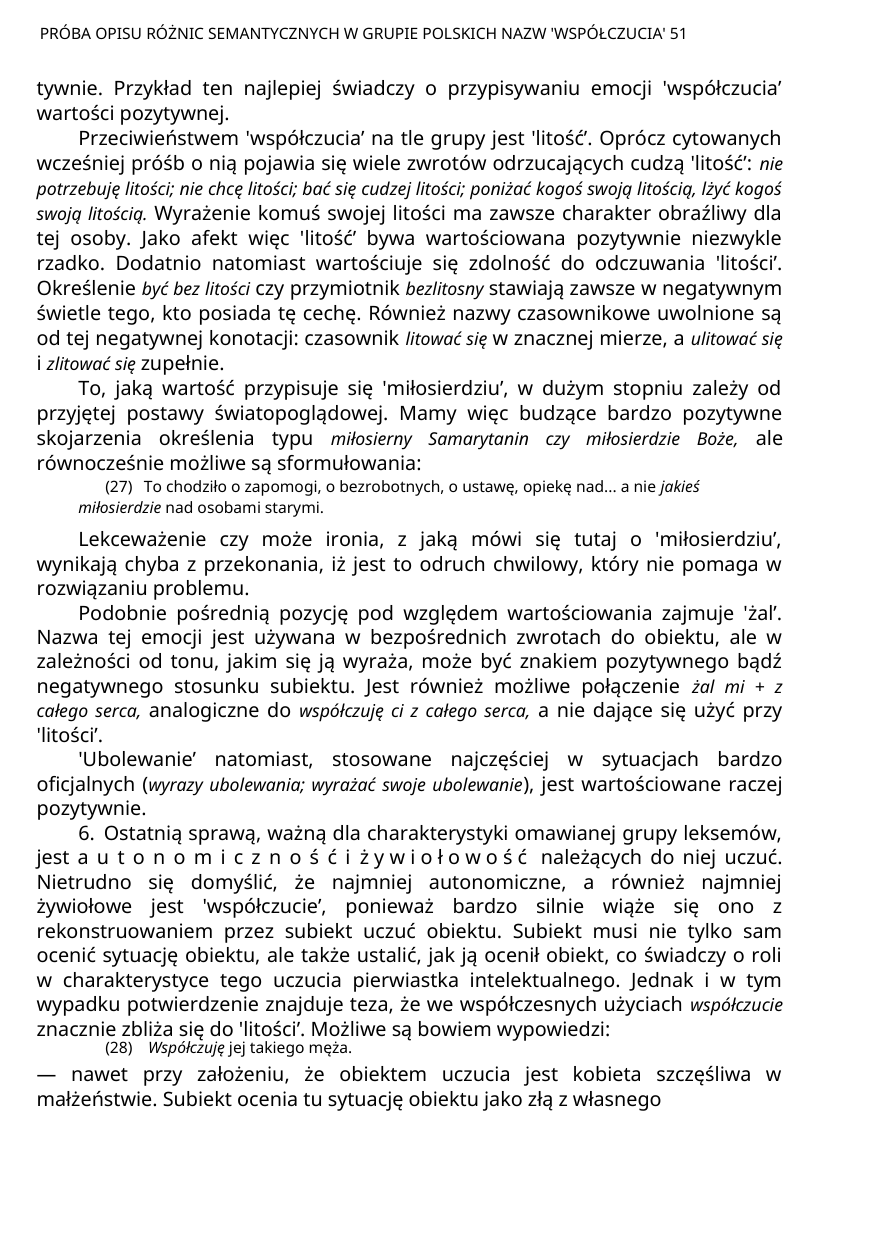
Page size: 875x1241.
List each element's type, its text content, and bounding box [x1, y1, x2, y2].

text 'Ubolewanie’ natomiast, stosowane najczęściej w sytuacjach bardzo oficjalnych (wyrazy ubolewania; wyrażać swoje ubolewanie), jest wartościowane raczej pozytywnie. [36, 747, 783, 821]
list Współczuję jej takiego męża. [105, 1041, 783, 1057]
text Lekceważenie czy może ironia, z jaką mówi się tutaj o 'miłosierdziu’, wynikają chyba z przekonania, iż jest to odruch chwilowy, który nie pomaga w rozwiązaniu problemu. [36, 527, 783, 600]
text Przeciwieństwem 'współczucia’ na tle grupy jest 'litość’. Oprócz cytowanych wcześniej próśb o nią pojawia się wiele zwrotów odrzucających cudzą 'litość’: nie potrzebuję litości; nie chcę litości; bać się cudzej litości; poniżać kogoś swoją litością, lżyć kogoś swoją litością. Wyrażenie komuś swojej litości ma zawsze charakter obraźliwy dla tej osoby. Jako afekt więc 'litość’ bywa wartościowana pozytywnie niezwykle rzadko. Dodatnio natomiast wartościuje się zdolność do odczuwania 'litości’. Określenie być bez litości czy przymiotnik bezlitosny stawiają zawsze w negatywnym świetle tego, kto posiada tę cechę. Również nazwy czasownikowe uwolnione są od tej negatywnej konotacji: czasownik litować się w znacznej mierze, a ulitować się i zlitować się zupełnie. [36, 125, 783, 375]
list Ostatnią sprawą, ważną dla charakterystyki omawianej grupy leksemów, jest a u t o n o m i c z n o ś ć i żywiołowość należących do niej uczuć. Nietrudno się domyślić, że najmniej autonomiczne, a również najmniej żywiołowe jest 'współczucie’, ponieważ bardzo silnie wiąże się ono z rekonstruowaniem przez subiekt uczuć obiektu. Subiekt musi nie tylko sam ocenić sytuację obiektu, ale także ustalić, jak ją ocenił obiekt, co świadczy o roli w charakterystyce tego uczucia pierwiastka intelektualnego. Jednak i w tym wypadku potwierdzenie znajduje teza, że we współczesnych użyciach współczucie znacznie zbliża się do 'litości’. Możliwe są bowiem wypowiedzi: [36, 821, 783, 1041]
text PRÓBA OPISU RÓŻNIC SEMANTYCZNYCH W GRUPIE POLSKICH NAZW 'WSPÓŁCZUCIA' 51 [39, 27, 688, 43]
text To, jaką wartość przypisuje się 'miłosierdziu’, w dużym stopniu zależy od przyjętej postawy światopoglądowej. Mamy więc budzące bardzo pozytywne skojarzenia określenia typu miłosierny Samarytanin czy miłosierdzie Boże, ale równocześnie możliwe są sformułowania: [36, 375, 783, 475]
text — nawet przy założeniu, że obiektem uczucia jest kobieta szczęśliwa w małżeństwie. Subiekt ocenia tu sytuację obiektu jako złą z własnego [36, 1061, 783, 1111]
list To chodziło o zapomogi, o bezrobotnych, o ustawę, opiekę nad... a nie jakieś miłosierdzie nad osobami starymi. [78, 475, 783, 517]
text tywnie. Przykład ten najlepiej świadczy o przypisywaniu emocji 'współczucia’ wartości pozytywnej. [36, 75, 783, 125]
text Podobnie pośrednią pozycję pod względem wartościowania zajmuje 'żal’. Nazwa tej emocji jest używana w bezpośrednich zwrotach do obiektu, ale w zależności od tonu, jakim się ją wyraża, może być znakiem pozytywnego bądź negatywnego stosunku subiektu. Jest również możliwe połączenie żal mi + z całego serca, analogiczne do współczuję ci z całego serca, a nie dające się użyć przy 'litości’. [36, 600, 783, 747]
